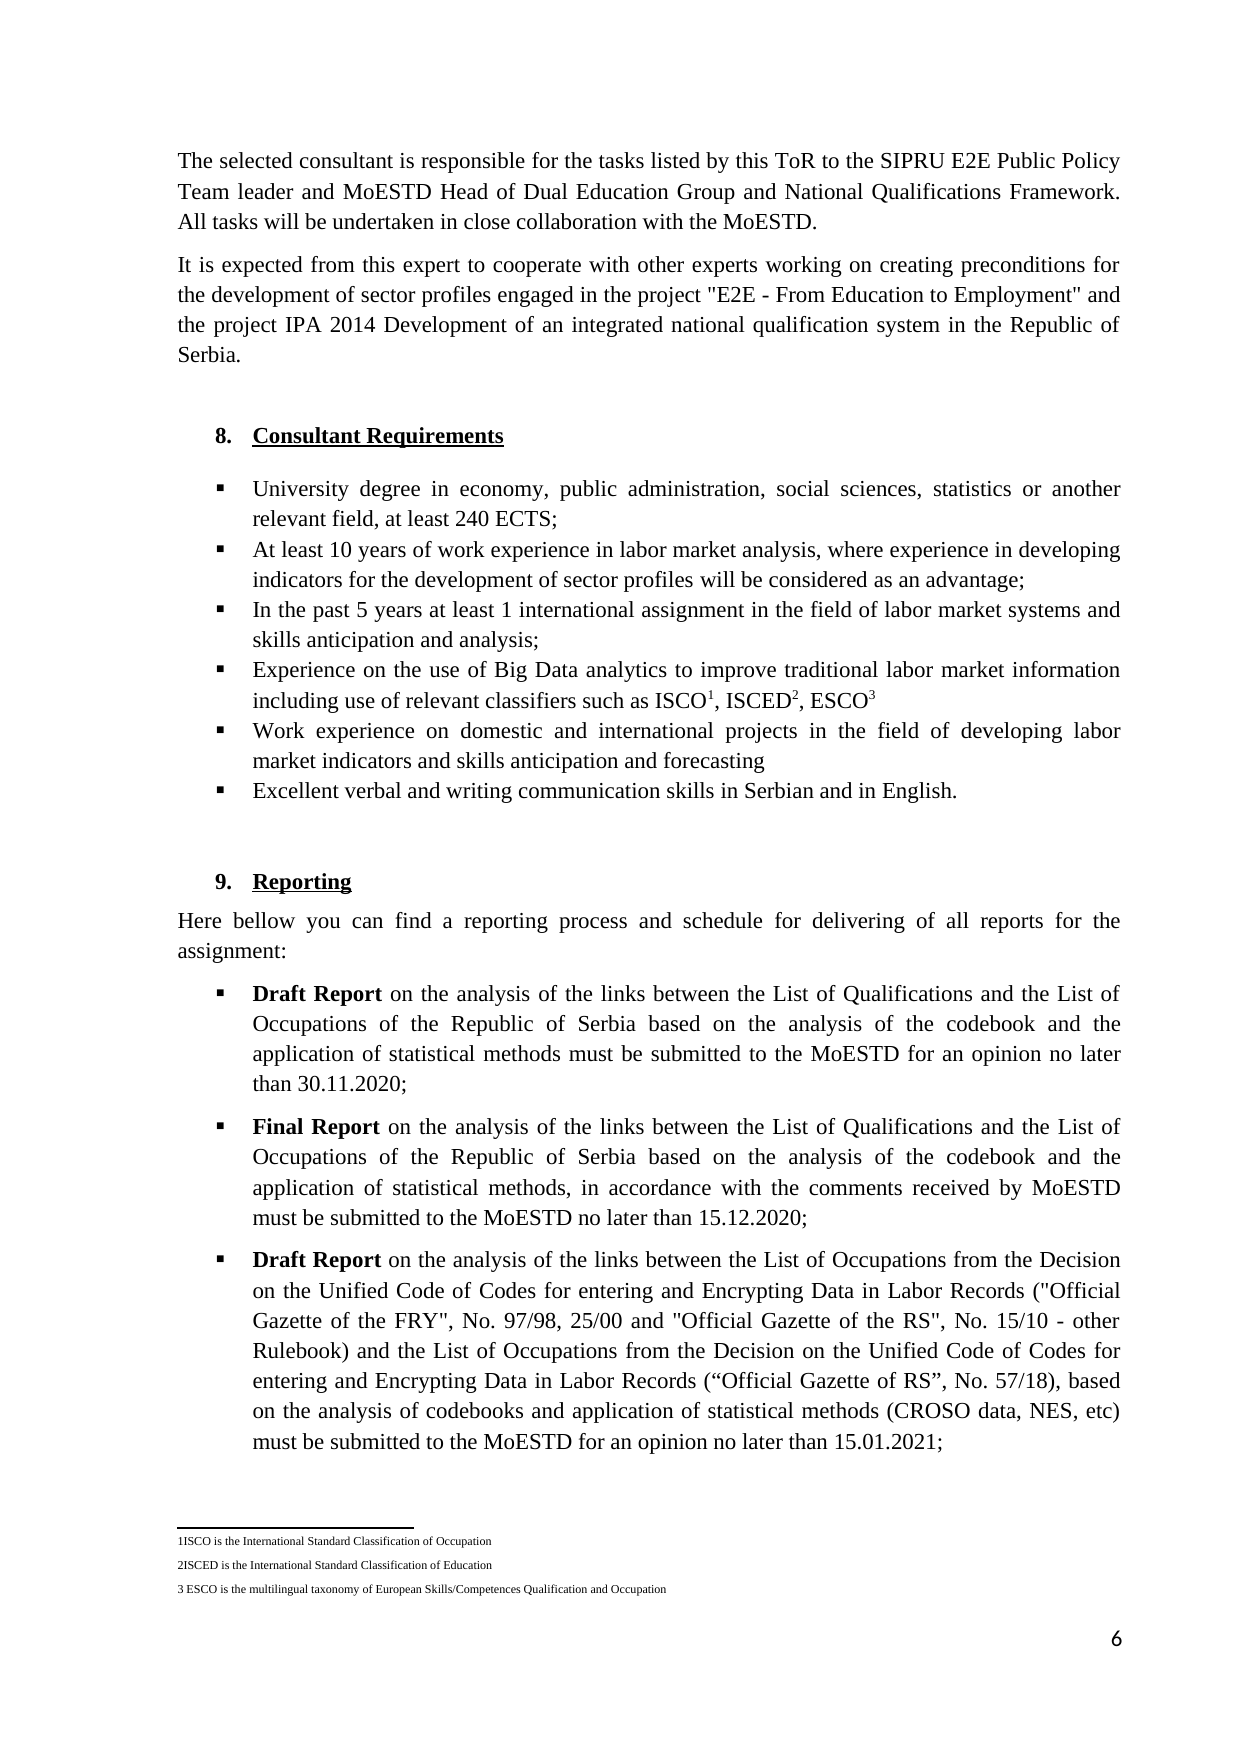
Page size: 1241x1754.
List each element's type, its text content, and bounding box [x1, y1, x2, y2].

text Here bellow you can find a reporting process and schedule for delivering of all reports for the assignment: [177, 907, 1122, 963]
list Experience on the use of Big Data analytics to improve traditional labor market information including use of relevant classifiers such as ISCO, ISCED, ESCO [215, 657, 1122, 713]
list Consultant Requirements [215, 423, 1122, 449]
list Final Report on the analysis of the links between the List of Qualifications and the List of Occupations of the Republic of Serbia based on the analysis of the codebook and the application of statistical methods, in accordance with the comments received by MoESTD must be submitted to the MoESTD no later than 15.12.2020; [215, 1113, 1122, 1230]
text It is expected from this expert to cooperate with other experts working on creating preconditions for the development of sector profiles engaged in the project "E2E - From Education to Employment" and the project IPA 2014 Development of an integrated national qualification system in the Republic of Serbia. [177, 251, 1122, 368]
list University degree in economy, public administration, social sciences, statistics or another relevant field, at least 240 ECTS; [215, 475, 1122, 532]
list Draft Report on the analysis of the links between the List of Qualifications and the List of Occupations of the Republic of Serbia based on the analysis of the codebook and the application of statistical methods must be submitted to the MoESTD for an opinion no later than 30.11.2020; [215, 980, 1122, 1097]
list Excellent verbal and writing communication skills in Serbian and in English. [215, 777, 1122, 804]
list At least 10 years of work experience in labor market analysis, where experience in developing indicators for the development of sector profiles will be considered as an advantage; [215, 536, 1122, 592]
list Work experience on domestic and international projects in the field of developing labor market indicators and skills anticipation and forecasting [215, 717, 1122, 773]
list Reporting [215, 868, 1122, 894]
list In the past 5 years at least 1 international assignment in the field of labor market systems and skills anticipation and analysis; [215, 596, 1122, 653]
list Draft Report on the analysis of the links between the List of Occupations from the Decision on the Unified Code of Codes for entering and Encrypting Data in Labor Records ("Official Gazette of the FRY", No. 97/98, 25/00 and "Official Gazette of the RS", No. 15/10 - other Rulebook) and the List of Occupations from the Decision on the Unified Code of Codes for entering and Encrypting Data in Labor Records (“Official Gazette of RS”, No. 57/18), based on the analysis of codebooks and application of statistical methods (CROSO data, NES, etc) must be submitted to the MoESTD for an opinion no later than 15.01.2021; [215, 1246, 1122, 1454]
text The selected consultant is responsible for the tasks listed by this ToR to the SIPRU E2E Public Policy Team leader and MoESTD Head of Dual Education Group and National Qualifications Framework. All tasks will be undertaken in close collaboration with the MoESTD. [177, 148, 1122, 234]
